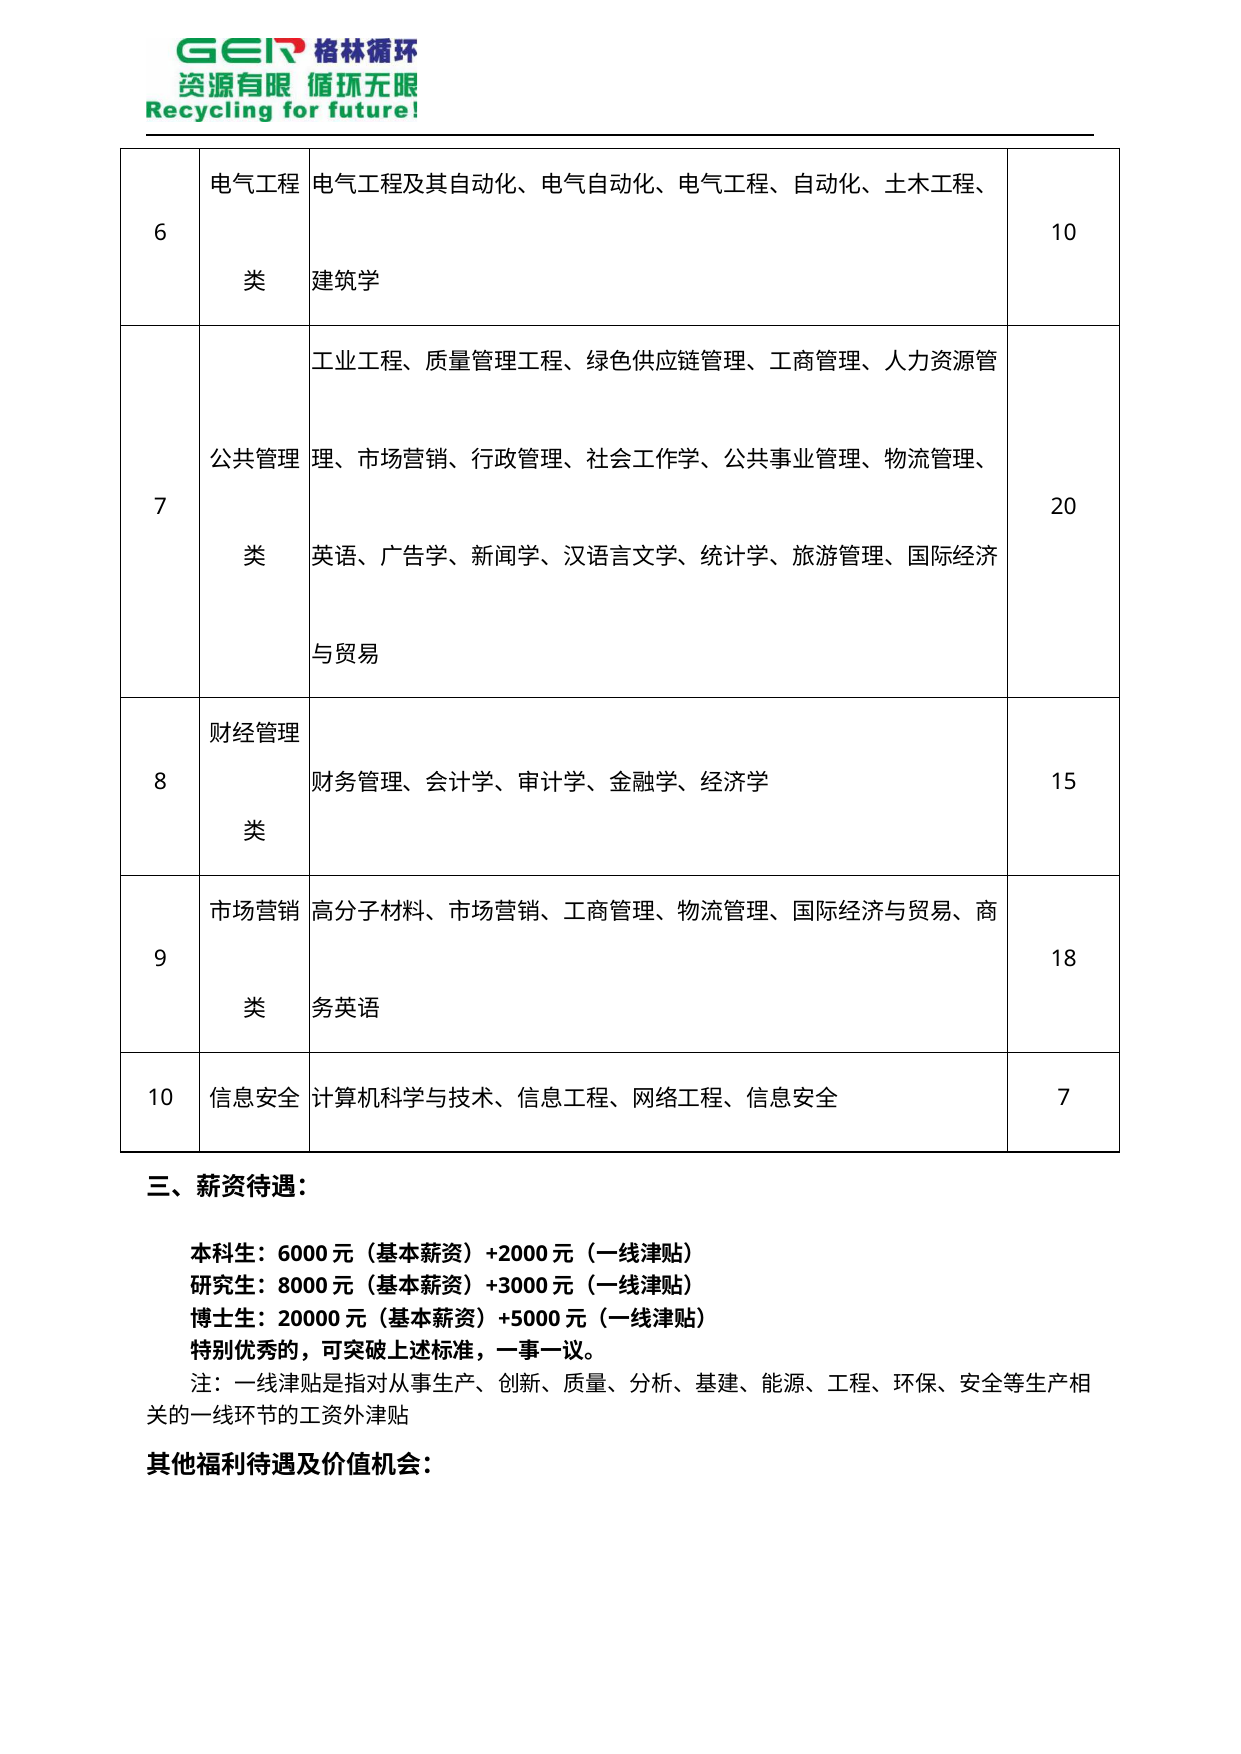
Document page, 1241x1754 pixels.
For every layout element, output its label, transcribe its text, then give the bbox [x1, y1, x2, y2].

table_cell 高分子材料、市场营销、工商管理、物流管理、国际经济与贸易、商务英语 [310, 876, 1007, 1052]
table_cell 10 [1008, 149, 1119, 325]
table_cell 7 [1008, 1053, 1119, 1151]
text 博士生：20000元（基本薪资）+5000元（一线津贴） [146, 1301, 1094, 1333]
table_cell 18 [1008, 876, 1119, 1052]
table_cell 工业工程、质量管理工程、绿色供应链管理、工商管理、人力资源管理、市场营销、行政管理、社会工作学、公共事业管理、物流管理、英语、广告学、新闻学、汉语言文学、统计学、旅游管理、国际经济与贸易 [310, 326, 1007, 697]
table_cell 财经管理类 [200, 698, 309, 874]
table_cell 电气工程及其自动化、电气自动化、电气工程、自动化、土木工程、建筑学 [310, 149, 1007, 325]
table_cell 公共管理类 [200, 326, 309, 697]
text 本科生：6000元（基本薪资）+2000元（一线津贴） [146, 1236, 1094, 1268]
text 其他福利待遇及价值机会： [146, 1431, 1094, 1496]
table_cell 市场营销类 [200, 876, 309, 1052]
table_cell 电气工程类 [200, 149, 309, 325]
table_cell 计算机科学与技术、信息工程、网络工程、信息安全 [310, 1053, 1007, 1151]
table_cell 20 [1008, 326, 1119, 697]
list 薪资待遇： [146, 1153, 1094, 1217]
table_cell 7 [121, 326, 199, 697]
text 特别优秀的，可突破上述标准，一事一议。 [146, 1333, 1094, 1366]
table_cell 10 [121, 1053, 199, 1151]
picture [146, 38, 418, 122]
table_cell 6 [121, 149, 199, 325]
table_cell 9 [121, 876, 199, 1052]
text 注：一线津贴是指对从事生产、创新、质量、分析、基建、能源、工程、环保、安全等生产相关的一线环节的工资外津贴 [146, 1366, 1094, 1431]
table_cell 8 [121, 698, 199, 874]
text 研究生：8000元（基本薪资）+3000元（一线津贴） [146, 1268, 1094, 1301]
table_cell 15 [1008, 698, 1119, 874]
table_cell 财务管理、会计学、审计学、金融学、经济学 [310, 698, 1007, 874]
table_cell 信息安全 [200, 1053, 309, 1151]
